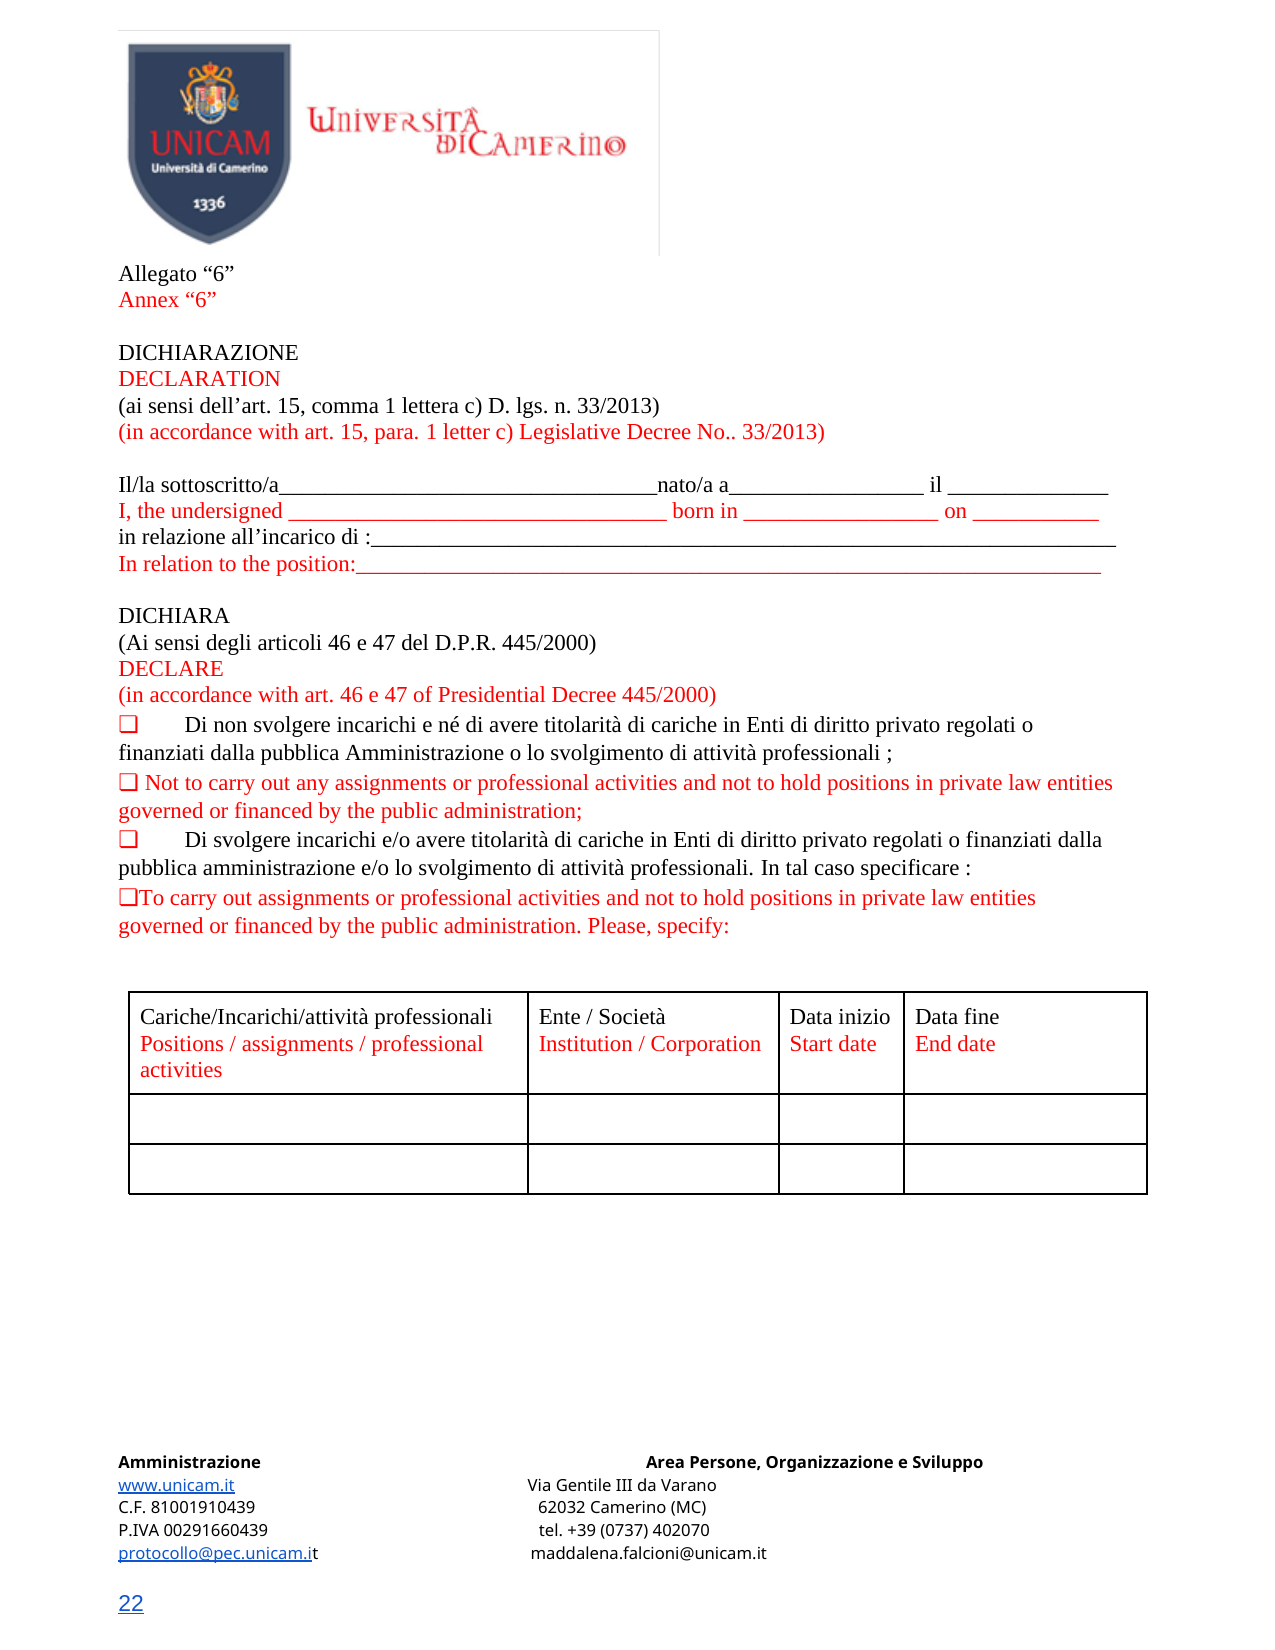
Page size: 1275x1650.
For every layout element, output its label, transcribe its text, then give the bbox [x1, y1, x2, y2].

table_cell [130, 1095, 527, 1143]
table_cell [529, 1145, 778, 1193]
text ❏To carry out assignments or professional activities and not to hold positions in private law entities governed or financed by the public administration. Please, specify: [118, 881, 1122, 938]
table_cell [130, 1145, 527, 1193]
table_header Ente / Società Institution / Corporation [529, 993, 778, 1093]
text in relazione all’incarico di :_________________________________________________________________ [118, 523, 1122, 550]
table_cell [529, 1095, 778, 1143]
text (Ai sensi degli articoli 46 e 47 del D.P.R. 445/2000) [118, 629, 1122, 655]
picture [118, 29, 661, 256]
table_cell [780, 1095, 903, 1143]
table_cell [905, 1095, 1146, 1143]
text ❏ Not to carry out any assignments or professional activities and not to hold positions in private law entities governed or financed by the public administration; [118, 766, 1122, 823]
text Il/la sottoscritto/a_________________________________nato/a a_________________ il ______________ [118, 471, 1122, 497]
table_cell [905, 1145, 1146, 1193]
text DICHIARA [118, 602, 1122, 629]
text (in accordance with art. 15, para. 1 letter c) Legislative Decree No.. 33/2013) [118, 418, 1122, 444]
text Annex “6” [118, 286, 1122, 313]
table_header Data fine End date [905, 993, 1146, 1093]
text (in accordance with art. 46 e 47 of Presidential Decree 445/2000) [118, 682, 1122, 708]
text (ai sensi dell’art. 15, comma 1 lettera c) D. lgs. n. 33/2013) [118, 392, 1122, 418]
table_cell [780, 1145, 903, 1193]
text ❏ Di non svolgere incarichi e né di avere titolarità di cariche in Enti di diritto privato regolati o finanziati dalla pubblica Amministrazione o lo svolgimento di attività professionali ; [118, 708, 1122, 766]
table_header Data inizio Start date [780, 993, 903, 1093]
text In relation to the position:_________________________________________________________________ [118, 550, 1122, 576]
table_header Cariche/Incarichi/attività professionali Positions / assignments / professional activities [130, 993, 527, 1093]
text DICHIARAZIONE [118, 339, 1122, 365]
text DECLARATION [118, 365, 1122, 392]
text I, the undersigned _________________________________ born in _________________ on ___________ [118, 497, 1122, 523]
text DECLARE [118, 655, 1122, 682]
text ❏ Di svolgere incarichi e/o avere titolarità di cariche in Enti di diritto privato regolati o finanziati dalla pubblica amministrazione e/o lo svolgimento di attività professionali. In tal caso specificare : [118, 823, 1122, 881]
text Allegato “6” [118, 260, 1122, 286]
